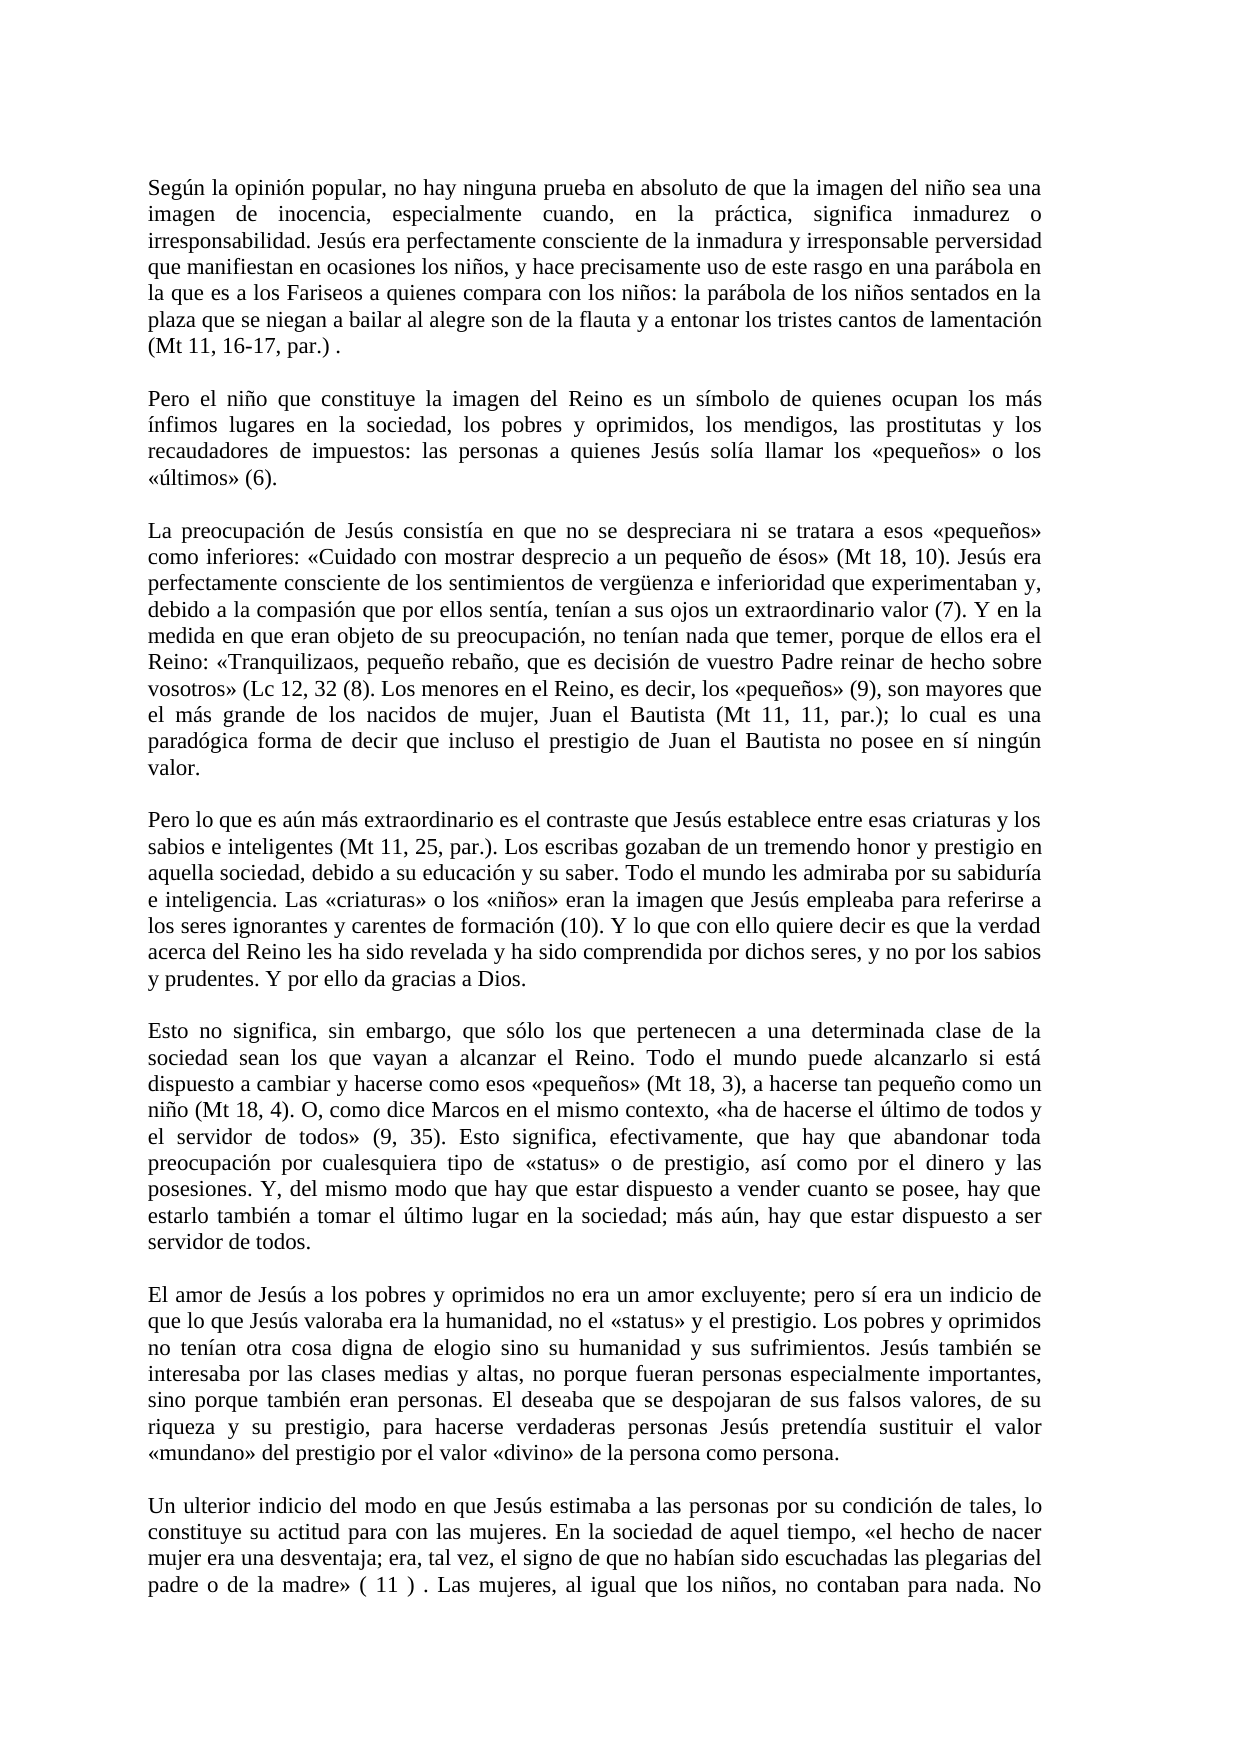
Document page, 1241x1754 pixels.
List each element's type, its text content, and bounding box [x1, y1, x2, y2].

text Según la opinión popular, no hay ninguna prueba en absoluto de que la imagen del niño sea una imagen de inocencia, especialmente cuando, en la práctica, significa inmadurez o irresponsabilidad. Jesús era perfectamente consciente de la inmadura y irresponsable perversidad que manifiestan en ocasiones los niños, y hace precisamente uso de este rasgo en una parábola en la que es a los Fariseos a quienes compara con los niños: la parábola de los niños sentados en la plaza que se niegan a bailar al alegre son de la flauta y a entonar los tristes cantos de lamentación (Mt 11, 16-17, par.) . [148, 174, 1043, 358]
text Esto no significa, sin embargo, que sólo los que pertenecen a una determinada clase de la sociedad sean los que vayan a alcanzar el Reino. Todo el mundo puede alcanzarlo si está dispuesto a cambiar y hacerse como esos «pequeños» (Mt 18, 3), a hacerse tan pequeño como un niño (Mt 18, 4). O, como dice Marcos en el mismo contexto, «ha de hacerse el último de todos y el servidor de todos» (9, 35). Esto significa, efectivamente, que hay que abandonar toda preocupación por cualesquiera tipo de «status» o de prestigio, así como por el dinero y las posesiones. Y, del mismo modo que hay que estar dispuesto a vender cuanto se posee, hay que estarlo también a tomar el último lugar en la sociedad; más aún, hay que estar dispuesto a ser servidor de todos. [148, 1017, 1043, 1254]
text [148, 1492, 1043, 1597]
text Pero lo que es aún más extraordinario es el contraste que Jesús establece entre esas criaturas y los sabios e inteligentes (Mt 11, 25, par.). Los escribas gozaban de un tremendo honor y prestigio en aquella sociedad, debido a su educación y su saber. Todo el mundo les admiraba por su sabiduría e inteligencia. Las «criaturas» o los «niños» eran la imagen que Jesús empleaba para referirse a los seres ignorantes y carentes de formación (10). Y lo que con ello quiere decir es que la verdad acerca del Reino les ha sido revelada y ha sido comprendida por dichos seres, y no por los sabios y prudentes. Y por ello da gracias a Dios. [148, 807, 1043, 991]
text La preocupación de Jesús consistía en que no se despreciara ni se tratara a esos «pequeños» como inferiores: «Cuidado con mostrar desprecio a un pequeño de ésos» (Mt 18, 10). Jesús era perfectamente consciente de los sentimientos de vergüenza e inferioridad que experimentaban y, debido a la compasión que por ellos sentía, tenían a sus ojos un extraordinario valor (7). Y en la medida en que eran objeto de su preocupación, no tenían nada que temer, porque de ellos era el Reino: «Tranquilizaos, pequeño rebaño, que es decisión de vuestro Padre reinar de hecho sobre vosotros» (Lc 12, 32 (8). Los menores en el Reino, es decir, los «pequeños» (9), son mayores que el más grande de los nacidos de mujer, Juan el Bautista (Mt 11, 11, par.); lo cual es una paradógica forma de decir que incluso el prestigio de Juan el Bautista no posee en sí ningún valor. [148, 517, 1043, 780]
text El amor de Jesús a los pobres y oprimidos no era un amor excluyente; pero sí era un indicio de que lo que Jesús valoraba era la humanidad, no el «status» y el prestigio. Los pobres y oprimidos no tenían otra cosa digna de elogio sino su humanidad y sus sufrimientos. Jesús también se interesaba por las clases medias y altas, no porque fueran personas especialmente importantes, sino porque también eran personas. El deseaba que se despojaran de sus falsos valores, de su riqueza y su prestigio, para hacerse verdaderas personas Jesús pretendía sustituir el valor «mundano» del prestigio por el valor «divino» de la persona como persona. [148, 1281, 1043, 1465]
text Pero el niño que constituye la imagen del Reino es un símbolo de quienes ocupan los más ínfimos lugares en la sociedad, los pobres y oprimidos, los mendigos, las prostitutas y los recaudadores de impuestos: las personas a quienes Jesús solía llamar los «pequeños» o los «últimos» (6). [148, 385, 1043, 490]
